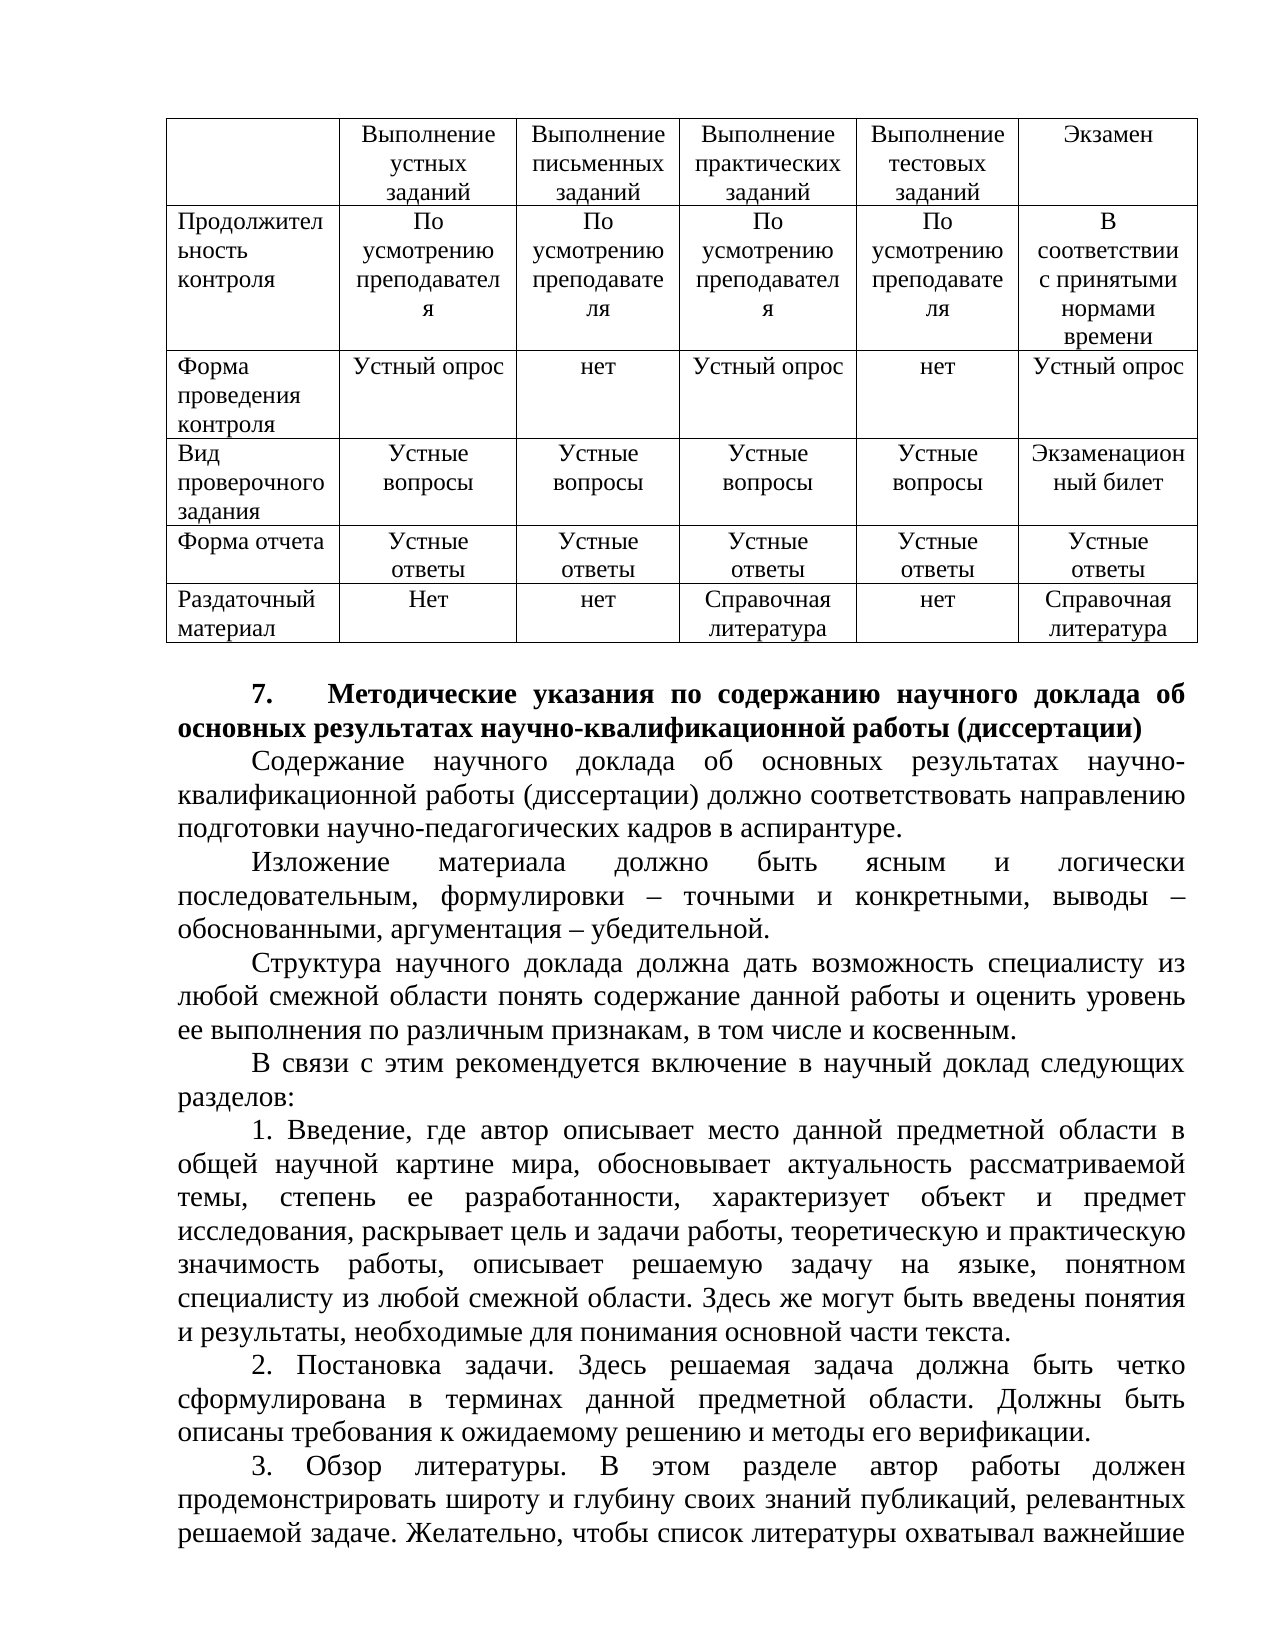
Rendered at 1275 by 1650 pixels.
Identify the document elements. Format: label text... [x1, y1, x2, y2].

table_cell Форма отчета [167, 526, 339, 583]
table_cell Устный опрос [680, 351, 856, 437]
table_cell Выполнение практических заданий [680, 119, 856, 205]
table_cell Устный опрос [340, 351, 516, 437]
table_cell Выполнение устных заданий [340, 119, 516, 205]
text 1. Введение, где автор описывает место данной предметной области в общей научной картине мира, обосновывает актуальность рассматриваемой темы, степень ее разработанности, характеризует объект и предмет исследования, раскрывает цель и задачи работы, теоретическую и практическую значимость работы, описывает решаемую задачу на языке, понятном специалисту из любой смежной области. Здесь же могут быть введены понятия и результаты, необходимые для понимания основной части текста. [177, 1112, 1186, 1347]
table_cell Выполнение тестовых заданий [857, 119, 1018, 205]
table_cell По усмотрению преподавателя [680, 206, 856, 350]
table_cell В соответствии с принятыми нормами времени [1019, 206, 1197, 350]
table_cell Справочная литература [1019, 584, 1197, 642]
text Структура научного доклада должна дать возможность специалисту из любой смежной области понять содержание данной работы и оценить уровень ее выполнения по различным признакам, в том числе и косвенным. [177, 945, 1186, 1045]
table_cell Устные вопросы [340, 439, 516, 525]
text 2. Постановка задачи. Здесь решаемая задача должна быть четко сформулирована в терминах данной предметной области. Должны быть описаны требования к ожидаемому решению и методы его верификации. [177, 1347, 1186, 1448]
table_cell Устные ответы [857, 526, 1018, 583]
list Методические указания по содержанию научного доклада об основных результатах научно-квалификационной работы (диссертации) [177, 676, 1186, 743]
table_cell Выполнение письменных заданий [517, 119, 679, 205]
table_cell Устные ответы [517, 526, 679, 583]
text Содержание научного доклада об основных результатах научно-квалификационной работы (диссертации) должно соответствовать направлению подготовки научно-педагогических кадров в аспирантуре. [177, 743, 1186, 844]
table_cell Устные ответы [1019, 526, 1197, 583]
table_cell Раздаточный материал [167, 584, 339, 642]
table_cell Вид проверочного задания [167, 439, 339, 525]
table_cell Справочная литература [680, 584, 856, 642]
table_cell Продолжительность контроля [167, 206, 339, 350]
table_cell По усмотрению преподавателя [517, 206, 679, 350]
text В связи с этим рекомендуется включение в научный доклад следующих разделов: [177, 1045, 1186, 1112]
table_cell Экзаменационный билет [1019, 439, 1197, 525]
table_cell Устные вопросы [517, 439, 679, 525]
table_cell Нет [340, 584, 516, 642]
table_cell нет [857, 584, 1018, 642]
table_cell Устные ответы [680, 526, 856, 583]
table_cell нет [857, 351, 1018, 437]
table_cell Устные вопросы [857, 439, 1018, 525]
table_cell нет [517, 351, 679, 437]
table_cell Экзамен [1019, 119, 1197, 205]
text Изложение материала должно быть ясным и логически последовательным, формулировки – точными и конкретными, выводы – обоснованными, аргументация – убедительной. [177, 844, 1186, 945]
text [177, 1448, 1186, 1548]
table_cell По усмотрению преподавателя [340, 206, 516, 350]
table_cell Устный опрос [1019, 351, 1197, 437]
table_cell Устные ответы [340, 526, 516, 583]
table_cell Устные вопросы [680, 439, 856, 525]
table_cell По усмотрению преподавателя [857, 206, 1018, 350]
table_cell нет [517, 584, 679, 642]
table_cell Форма проведения контроля [167, 351, 339, 437]
